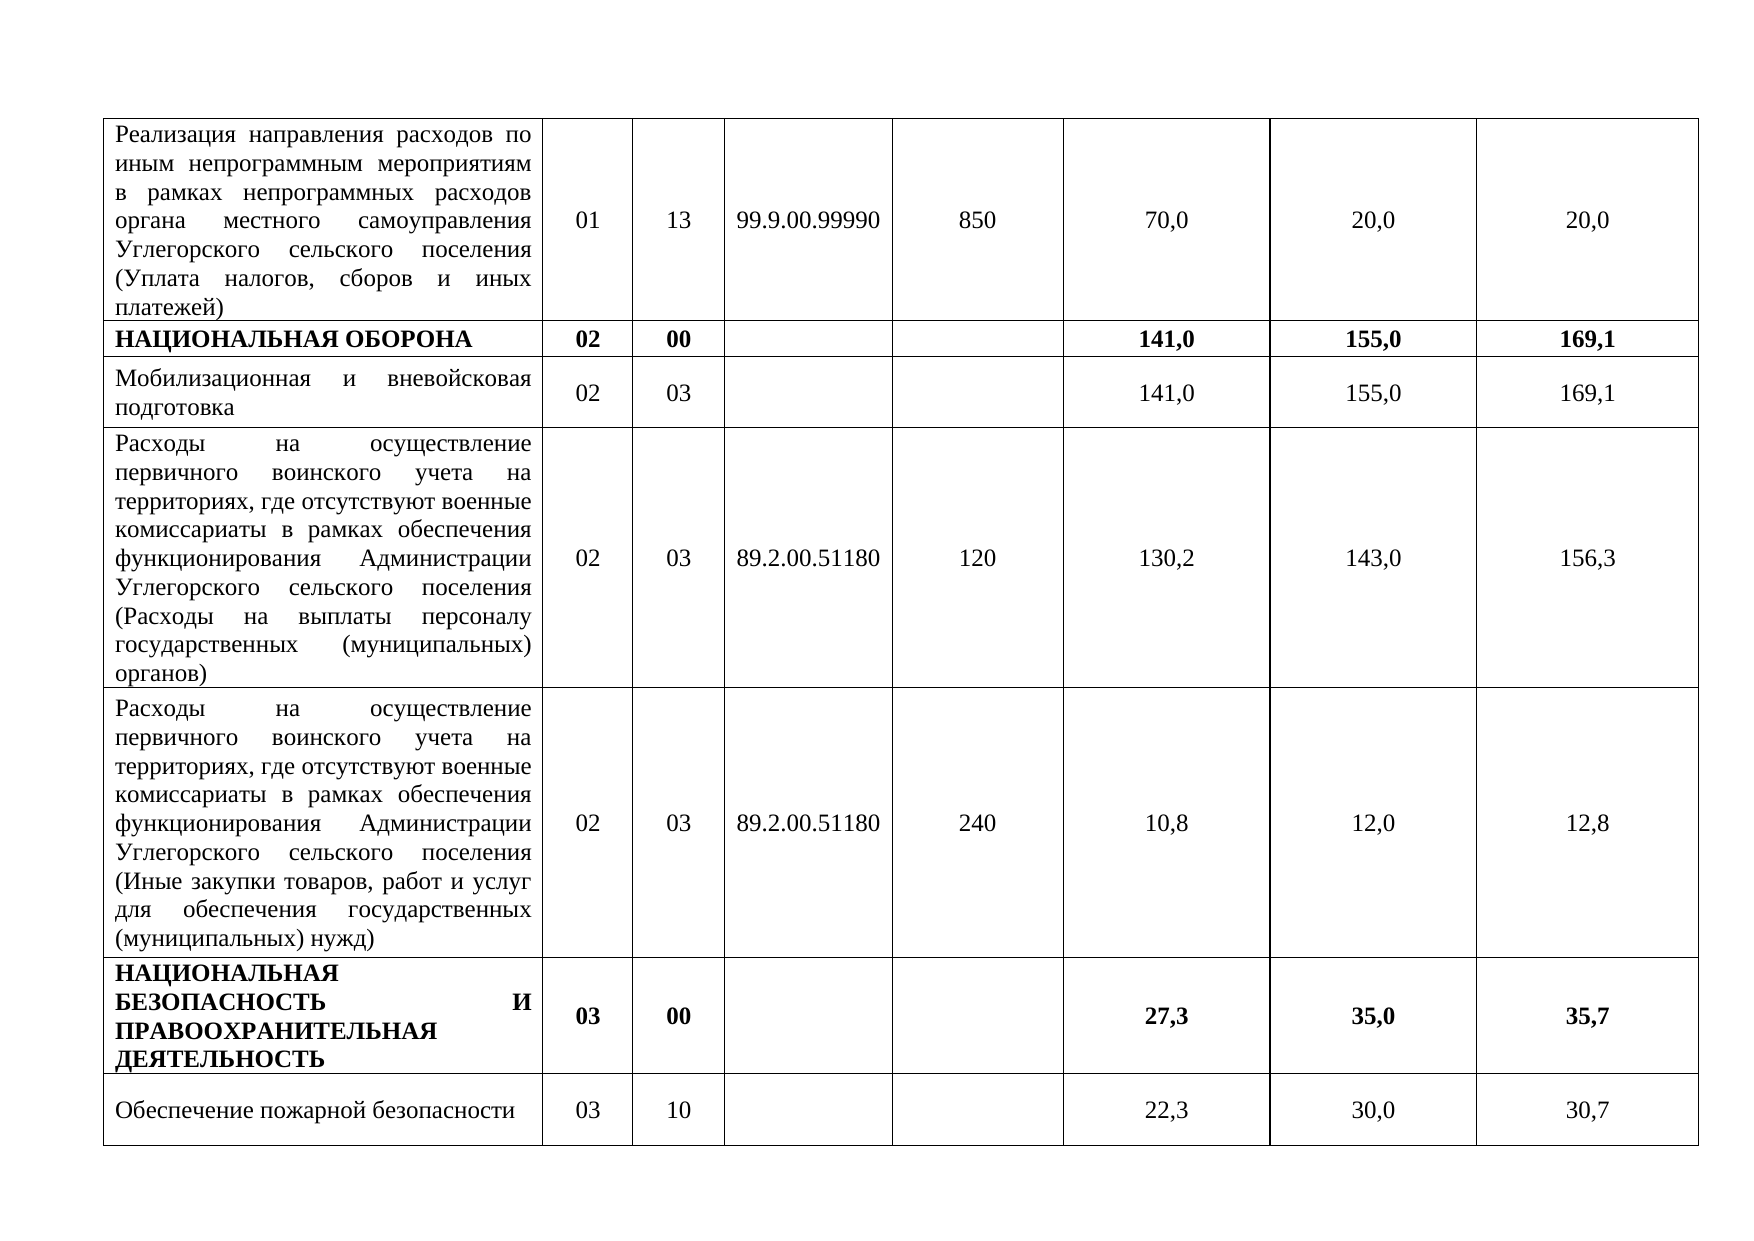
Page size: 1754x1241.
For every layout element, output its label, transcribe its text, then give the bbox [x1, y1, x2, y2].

table_cell 02 [543, 357, 632, 427]
table_cell [725, 1074, 892, 1144]
table_cell 13 [633, 119, 724, 320]
table_cell 20,0 [1477, 119, 1698, 320]
table_cell [893, 958, 1063, 1073]
table_cell 10 [633, 1074, 724, 1144]
table_cell 35,7 [1477, 958, 1698, 1073]
table_cell Расходы на осуществление первичного воинского учета на территориях, где отсутствуют военные комиссариаты в рамках обеспечения функционирования Администрации Углегорского сельского поселения (Расходы на выплаты персоналу государственных (муниципальных) органов) [104, 428, 542, 687]
table_cell 12,8 [1477, 688, 1698, 957]
table_cell 03 [543, 958, 632, 1073]
table_cell 155,0 [1271, 321, 1476, 356]
table_cell 03 [633, 357, 724, 427]
table_cell 20,0 [1271, 119, 1476, 320]
table_cell 169,1 [1477, 357, 1698, 427]
table_cell Расходы на осуществление первичного воинского учета на территориях, где отсутствуют военные комиссариаты в рамках обеспечения функционирования Администрации Углегорского сельского поселения (Иные закупки товаров, работ и услуг для обеспечения государственных (муниципальных) нужд) [104, 688, 542, 957]
table_cell 120 [893, 428, 1063, 687]
table_cell 143,0 [1271, 428, 1476, 687]
table_cell 240 [893, 688, 1063, 957]
table_cell 03 [633, 688, 724, 957]
table_cell 00 [633, 321, 724, 356]
table_cell 141,0 [1064, 357, 1269, 427]
table_cell [893, 357, 1063, 427]
table_cell 35,0 [1271, 958, 1476, 1073]
table_cell 89.2.00.51180 [725, 688, 892, 957]
table_cell 30,0 [1271, 1074, 1476, 1144]
table_cell 02 [543, 688, 632, 957]
table_cell [725, 958, 892, 1073]
table_cell [725, 321, 892, 356]
table_cell 10,8 [1064, 688, 1269, 957]
table_cell НАЦИОНАЛЬНАЯ БЕЗОПАСНОСТЬ И ПРАВООХРАНИТЕЛЬНАЯ ДЕЯТЕЛЬНОСТЬ [104, 958, 542, 1073]
table_cell [893, 321, 1063, 356]
table_cell 169,1 [1477, 321, 1698, 356]
table_cell Обеспечение пожарной безопасности [104, 1074, 542, 1144]
table_cell 141,0 [1064, 321, 1269, 356]
table_cell 30,7 [1477, 1074, 1698, 1144]
table_cell 03 [543, 1074, 632, 1144]
table_cell [893, 1074, 1063, 1144]
table_cell 70,0 [1064, 119, 1269, 320]
table_cell 156,3 [1477, 428, 1698, 687]
table_cell 850 [893, 119, 1063, 320]
table_cell 02 [543, 428, 632, 687]
table_cell 22,3 [1064, 1074, 1269, 1144]
table_cell 89.2.00.51180 [725, 428, 892, 687]
table_cell Реализация направления расходов по иным непрограммным мероприятиям в рамках непрограммных расходов органа местного самоуправления Углегорского сельского поселения (Уплата налогов, сборов и иных платежей) [104, 119, 542, 320]
table_cell 01 [543, 119, 632, 320]
table_cell 12,0 [1271, 688, 1476, 957]
table_cell 02 [543, 321, 632, 356]
table_cell 27,3 [1064, 958, 1269, 1073]
table_cell 155,0 [1271, 357, 1476, 427]
table_cell 130,2 [1064, 428, 1269, 687]
table_cell 99.9.00.99990 [725, 119, 892, 320]
table_cell 03 [633, 428, 724, 687]
table_cell [725, 357, 892, 427]
table_cell Мобилизационная и вневойсковая подготовка [104, 357, 542, 427]
table_cell 00 [633, 958, 724, 1073]
table_cell НАЦИОНАЛЬНАЯ ОБОРОНА [104, 321, 542, 356]
